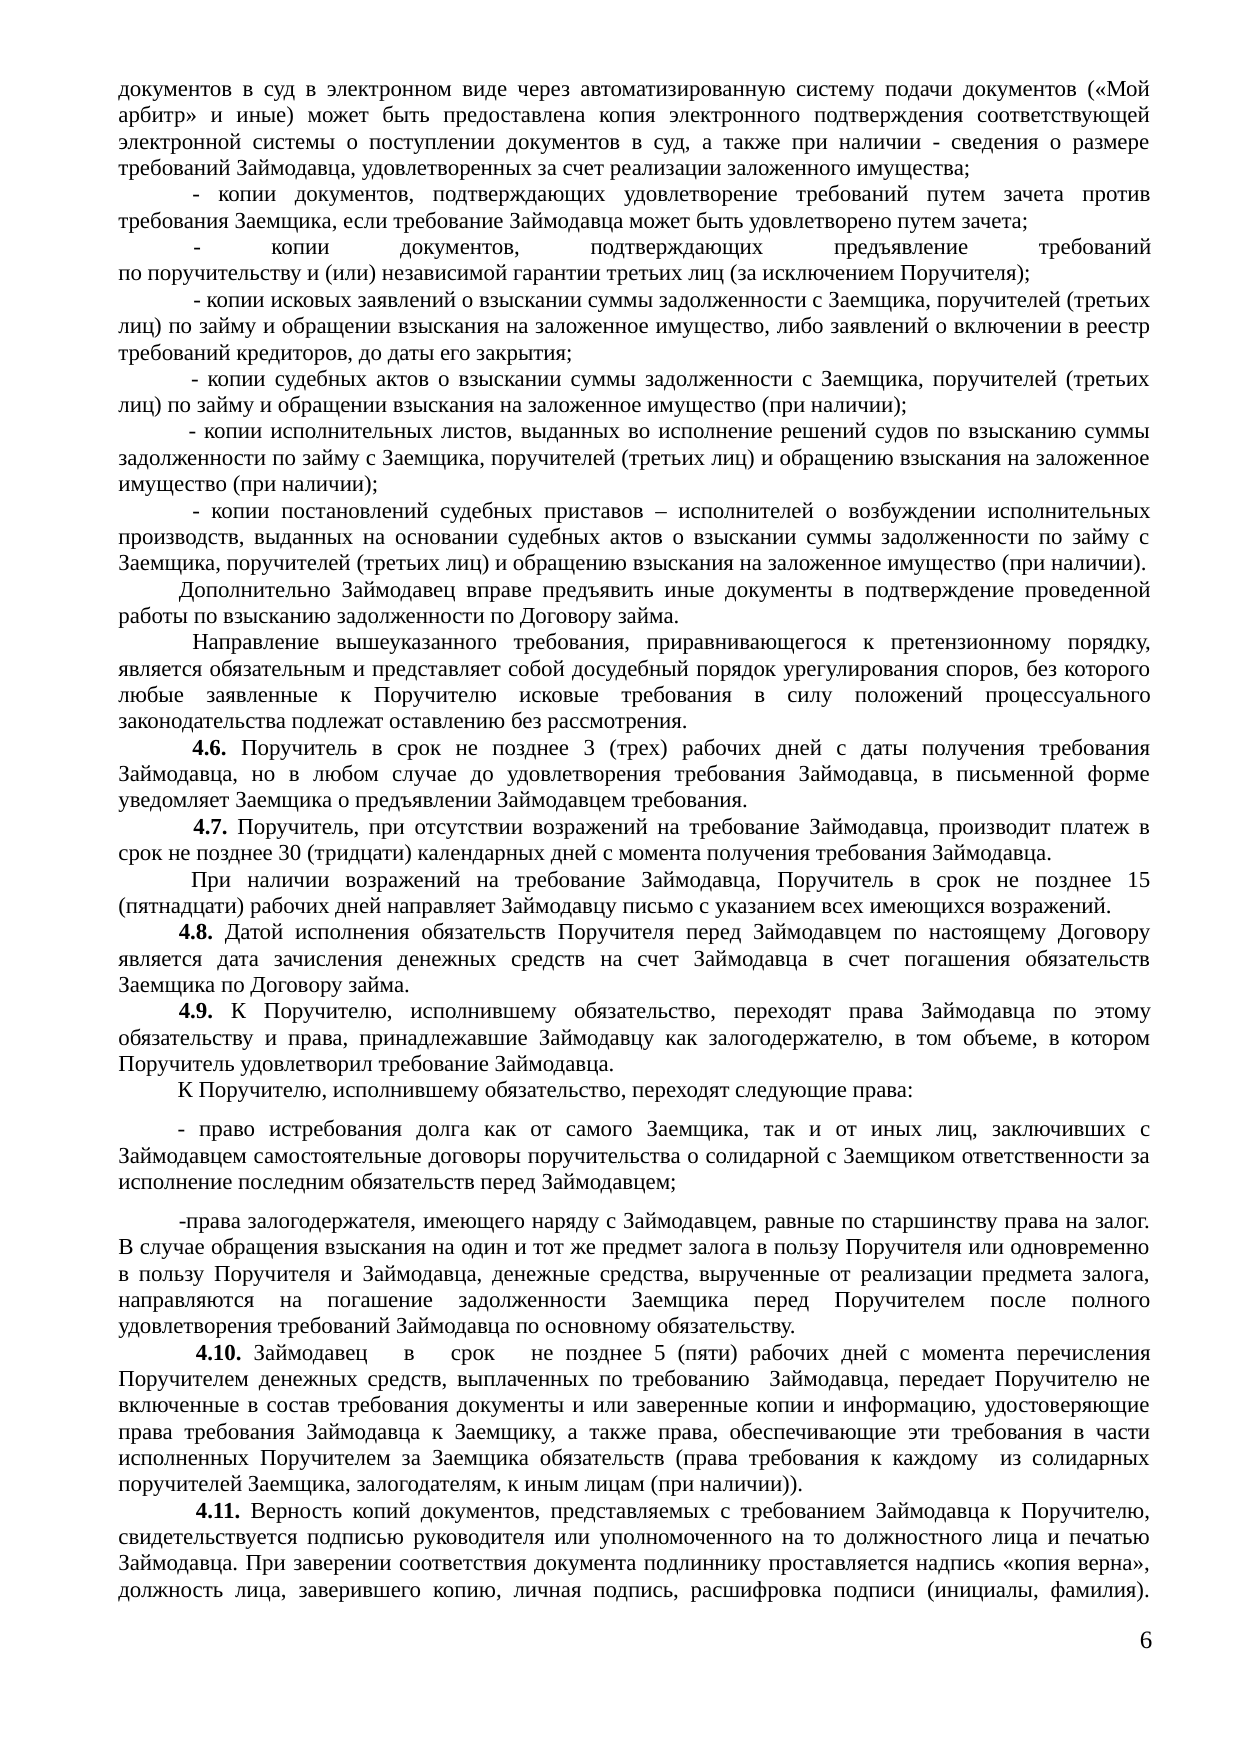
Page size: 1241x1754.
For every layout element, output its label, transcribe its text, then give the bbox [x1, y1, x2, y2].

text 4.9. К Поручителю, исполнившему обязательство, переходят права Займодавца по этому обязательству и права, принадлежавшие Займодавцу как залогодержателю, в том объеме, в котором Поручитель удовлетворил требование Займодавца. [118, 997, 1152, 1076]
text 4.10. Займодавец в срок не позднее 5 (пяти) рабочих дней с момента перечисления Поручителем денежных средств, выплаченных по требованию Займодавца, передает Поручителю не включенные в состав требования документы и или заверенные копии и информацию, удостоверяющие права требования Займодавца к Заемщику, а также права, обеспечивающие эти требования в части исполненных Поручителем за Заемщика обязательств (права требования к каждому из солидарных поручителей Заемщика, залогодателям, к иным лицам (при наличии)). [118, 1339, 1152, 1497]
text - копии судебных актов о взыскании суммы задолженности с Заемщика, поручителей (третьих лиц) по займу и обращении взыскания на заложенное имущество (при наличии); [118, 365, 1152, 418]
text - право истребования долга как от самого Заемщика, так и от иных лиц, заключивших с Займодавцем самостоятельные договоры поручительства о солидарной с Заемщиком ответственности за исполнение последним обязательств перед Займодавцем; [118, 1115, 1152, 1194]
text Дополнительно Займодавец вправе предъявить иные документы в подтверждение проведенной работы по взысканию задолженности по Договору займа. [118, 576, 1152, 628]
text 4.6. Поручитель в срок не позднее 3 (трех) рабочих дней с даты получения требования Займодавца, но в любом случае до удовлетворения требования Займодавца, в письменной форме уведомляет Заемщика о предъявлении Займодавцем требования. [118, 734, 1152, 813]
text 4.8. Датой исполнения обязательств Поручителя перед Займодавцем по настоящему Договору является дата зачисления денежных средств на счет Займодавца в счет погашения обязательств Заемщика по Договору займа. [118, 918, 1152, 997]
text -права залогодержателя, имеющего наряду с Займодавцем, равные по старшинству права на залог. В случае обращения взыскания на один и тот же предмет залога в пользу Поручителя или одновременно в пользу Поручителя и Займодавца, денежные средства, вырученные от реализации предмета залога, направляются на погашение задолженности Заемщика перед Поручителем после полного удовлетворения требований Займодавца по основному обязательству. [118, 1207, 1152, 1339]
text - копии исковых заявлений о взыскании суммы задолженности с Заемщика, поручителей (третьих лиц) по займу и обращении взыскания на заложенное имущество, либо заявлений о включении в реестр требований кредиторов, до даты его закрытия; [118, 286, 1152, 365]
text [118, 75, 1152, 180]
text При наличии возражений на требование Займодавца, Поручитель в срок не позднее 15 (пятнадцати) рабочих дней направляет Займодавцу письмо с указанием всех имеющихся возражений. [118, 866, 1152, 918]
text 4.7. Поручитель, при отсутствии возражений на требование Займодавца, производит платеж в срок не позднее 30 (тридцати) календарных дней с момента получения требования Займодавца. [118, 813, 1152, 866]
text Направление вышеуказанного требования, приравнивающегося к претензионному порядку, является обязательным и представляет собой досудебный порядок урегулирования споров, без которого любые заявленные к Поручителю исковые требования в силу положений процессуального законодательства подлежат оставлению без рассмотрения. [118, 628, 1152, 734]
text - копии документов, подтверждающих предъявление требований по поручительству и (или) независимой гарантии третьих лиц (за исключением Поручителя); [118, 233, 1152, 286]
text К Поручителю, исполнившему обязательство, переходят следующие права: [118, 1076, 1152, 1103]
text - копии постановлений судебных приставов – исполнителей о возбуждении исполнительных производств, выданных на основании судебных актов о взыскании суммы задолженности по займу с Заемщика, поручителей (третьих лиц) и обращению взыскания на заложенное имущество (при наличии). [118, 497, 1152, 576]
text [118, 1497, 1152, 1602]
text - копии документов, подтверждающих удовлетворение требований путем зачета против требования Заемщика, если требование Займодавца может быть удовлетворено путем зачета; [118, 180, 1152, 233]
text - копии исполнительных листов, выданных во исполнение решений судов по взысканию суммы задолженности по займу с Заемщика, поручителей (третьих лиц) и обращению взыскания на заложенное имущество (при наличии); [118, 418, 1152, 497]
